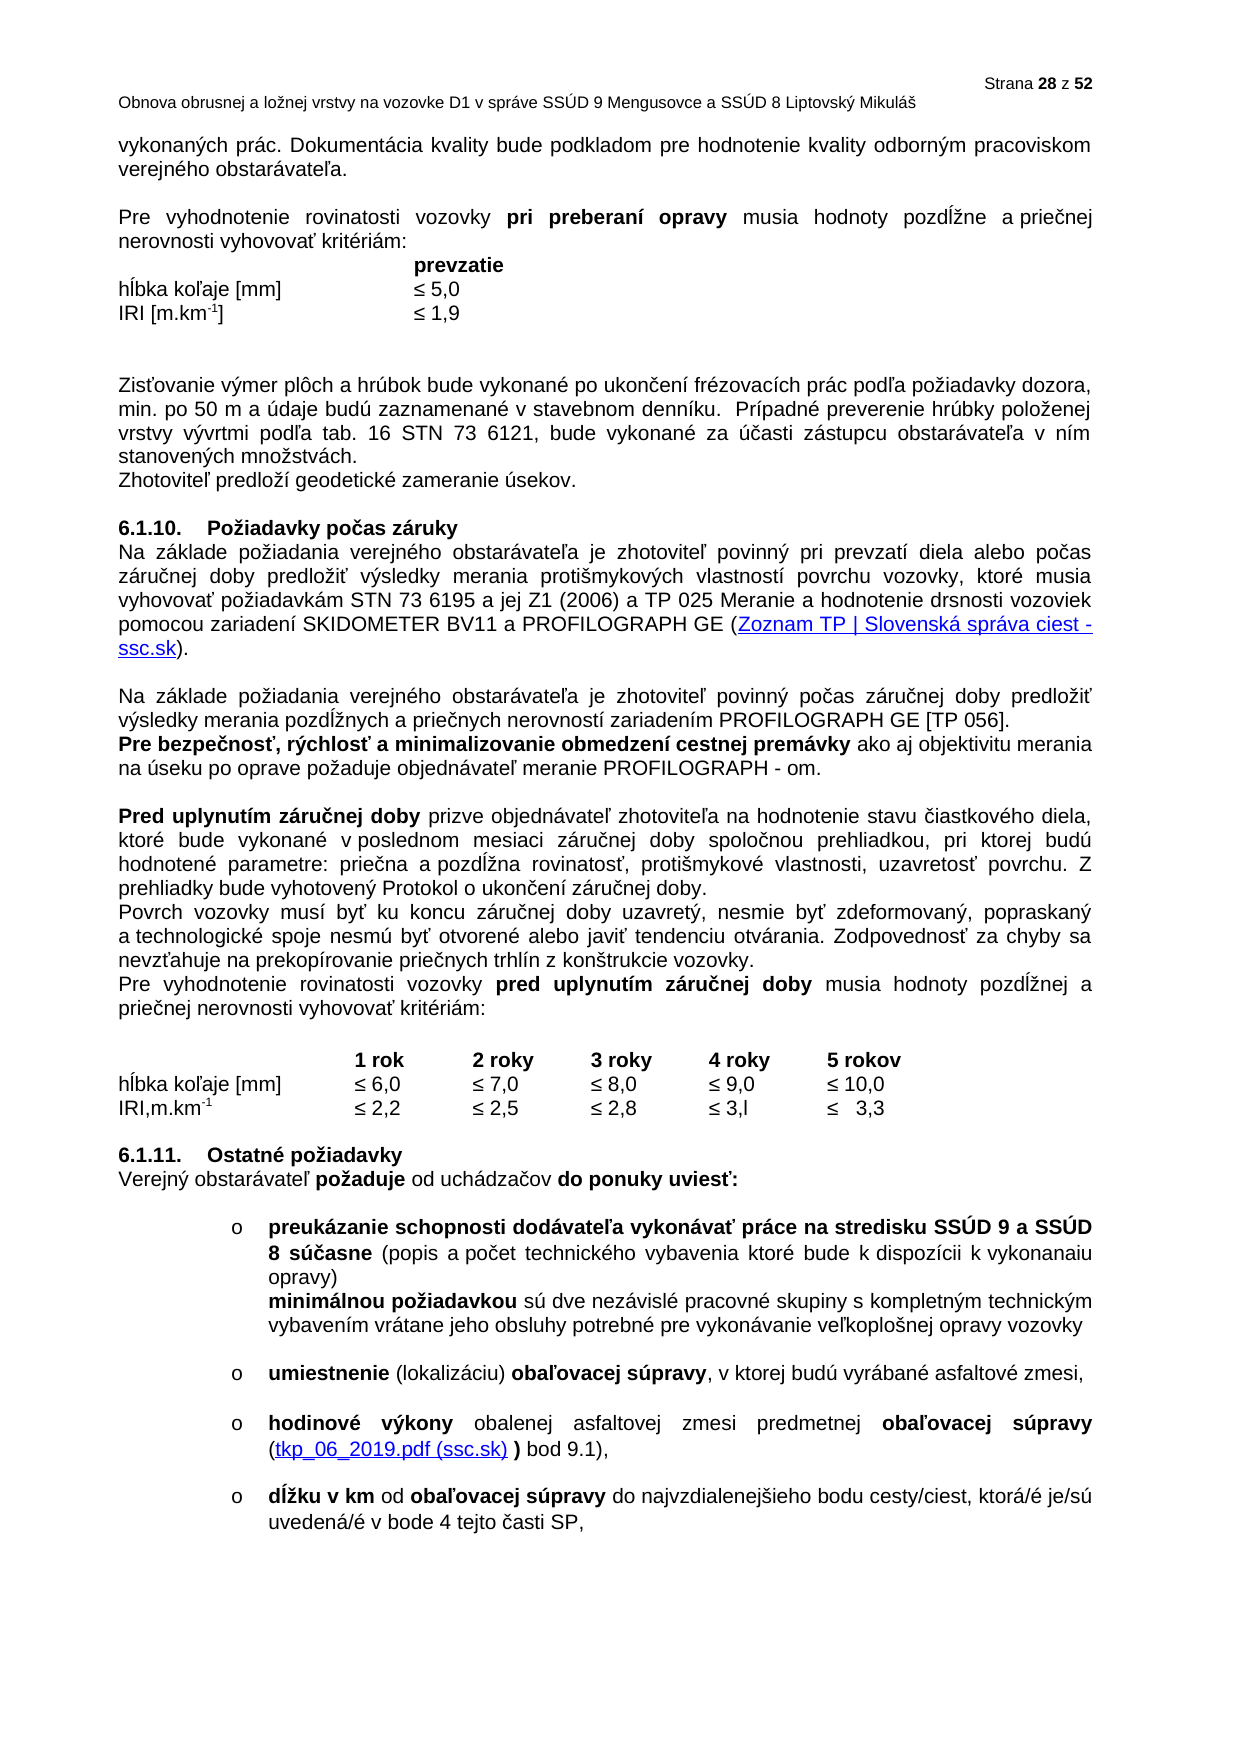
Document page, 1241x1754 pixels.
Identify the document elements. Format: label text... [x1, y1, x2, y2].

text Na základe požiadania verejného obstarávateľa je zhotoviteľ povinný počas záručnej doby predložiť výsledky merania pozdĺžnych a priečnych nerovností zariadením PROFILOGRAPH GE [TP 056]. [118, 684, 1092, 732]
list umiestnenie (lokalizáciu) obaľovacej súpravy, v ktorej budú vyrábané asfaltové zmesi, [231, 1361, 1092, 1387]
text Pred uplynutím záručnej doby prizve objednávateľ zhotoviteľa na hodnotenie stavu čiastkového diela, ktoré bude vykonané v poslednom mesiaci záručnej doby spoločnou prehliadkou, pri ktorej budú hodnotené parametre: priečna a pozdĺžna rovinatosť, protišmykové vlastnosti, uzavretosť povrchu. Z prehliadky bude vyhotovený Protokol o ukončení záručnej doby. [118, 804, 1092, 899]
text Verejný obstarávateľ požaduje od uchádzačov do ponuky uviesť: [118, 1167, 1092, 1191]
text Pre vyhodnotenie rovinatosti vozovky pred uplynutím záručnej doby musia hodnoty pozdĺžnej a priečnej nerovnosti vyhovovať kritériám: [118, 971, 1092, 1019]
text 1 rok 2 roky 3 roky 4 roky 5 rokov [192, 1047, 1092, 1071]
text Povrch vozovky musí byť ku koncu záručnej doby uzavretý, nesmie byť zdeformovaný, popraskaný a technologické spoje nesmú byť otvorené alebo javiť tendenciu otvárania. Zodpovednosť za chyby sa nevzťahuje na prekopírovanie priečnych trhlín z konštrukcie vozovky. [118, 899, 1092, 971]
text Pre vyhodnotenie rovinatosti vozovky pri preberaní opravy musia hodnoty pozdĺžne a priečnej nerovnosti vyhovovať kritériám: [118, 205, 1092, 253]
text IRI [m.km-1] ≤ 1,9 [118, 301, 1092, 324]
text Zhotoviteľ predloží geodetické zameranie úsekov. [118, 468, 1092, 492]
text Na základe požiadania verejného obstarávateľa je zhotoviteľ povinný pri prevzatí diela alebo počas záručnej doby predložiť výsledky merania protišmykových vlastností povrchu vozovky, ktoré musia vyhovovať požiadavkám STN 73 6195 a jej Z1 (2006) a TP 025 Meranie a hodnotenie drsnosti vozoviek pomocou zariadení SKIDOMETER BV11 a PROFILOGRAPH GE (Zoznam TP | Slovenská správa ciest - ssc.sk). [118, 540, 1092, 660]
list Požiadavky počas záruky [118, 516, 1092, 540]
text Zisťovanie výmer plôch a hrúbok bude vykonané po ukončení frézovacích prác podľa požiadavky dozora, min. po 50 m a údaje budú zaznamenané v stavebnom denníku. Prípadné preverenie hrúbky položenej vrstvy vývrtmi podľa tab. 16 STN 73 6121, bude vykonané za účasti zástupcu obstarávateľa v ním stanovených množstvách. [118, 372, 1092, 468]
list hodinové výkony obalenej asfaltovej zmesi predmetnej obaľovacej súpravy (tkp_06_2019.pdf (ssc.sk) ) bod 9.1), [231, 1411, 1092, 1460]
text IRI,m.km-1 ≤ 2,2 ≤ 2,5 ≤ 2,8 ≤ 3,l ≤ 3,3 [118, 1095, 1092, 1119]
text Pre bezpečnosť, rýchlosť a minimalizovanie obmedzení cestnej premávky ako aj objektivitu merania na úseku po oprave požaduje objednávateľ meranie PROFILOGRAPH - om. [118, 732, 1092, 780]
text prevzatie [118, 253, 1092, 277]
text hĺbka koľaje [mm] ≤ 5,0 [118, 277, 1092, 301]
text hĺbka koľaje [mm] ≤ 6,0 ≤ 7,0 ≤ 8,0 ≤ 9,0 ≤ 10,0 [118, 1071, 1092, 1095]
list Ostatné požiadavky [118, 1143, 1092, 1167]
list preukázanie schopnosti dodávateľa vykonávať práce na stredisku SSÚD 9 a SSÚD 8 súčasne (popis a počet technického vybavenia ktoré bude k dispozícii k vykonanaiu opravy) [231, 1215, 1092, 1289]
list minimálnou požiadavkou sú dve nezávislé pracovné skupiny s kompletným technickým vybavením vrátane jeho obsluhy potrebné pre vykonávanie veľkoplošnej opravy vozovky [268, 1289, 1092, 1337]
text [118, 133, 1092, 181]
list dĺžku v km od obaľovacej súpravy do najvzdialenejšieho bodu cesty/ciest, ktorá/é je/sú uvedená/é v bode 4 tejto časti SP, [231, 1484, 1092, 1534]
